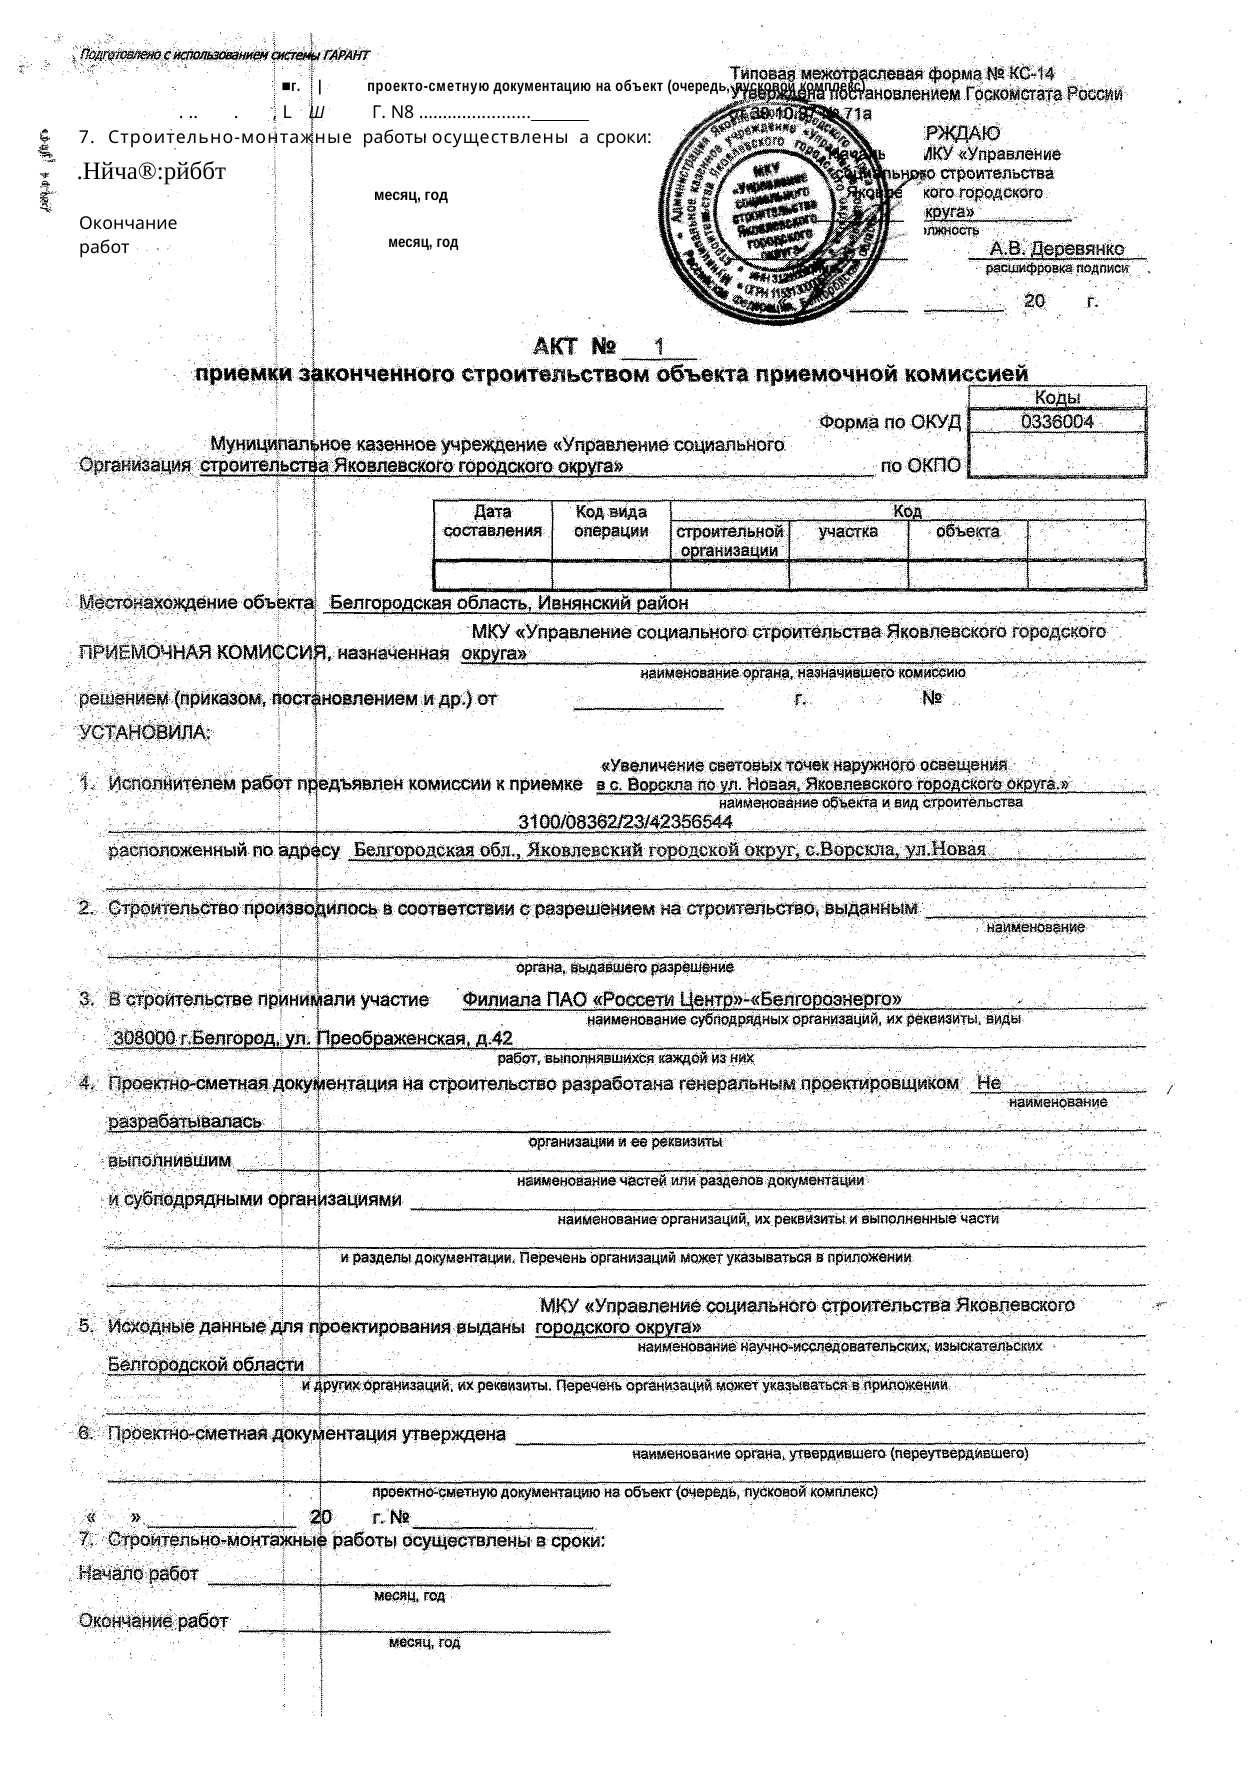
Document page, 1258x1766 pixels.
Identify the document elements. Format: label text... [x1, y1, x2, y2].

text .Нйча®:рйббт [76, 157, 1180, 185]
text ■г. | проекто-сметную документацию на объект (очередь, пусковой комплекс) [281, 77, 1180, 95]
picture [0, 0, 1258, 1765]
text месяц, год месяц, год [374, 186, 490, 251]
text . .. . , L Ш Г. N8 [178, 99, 1180, 124]
text Окончание работ [79, 210, 231, 258]
list Строительно-монтажные работы осуществлены а сроки: [79, 125, 1180, 149]
